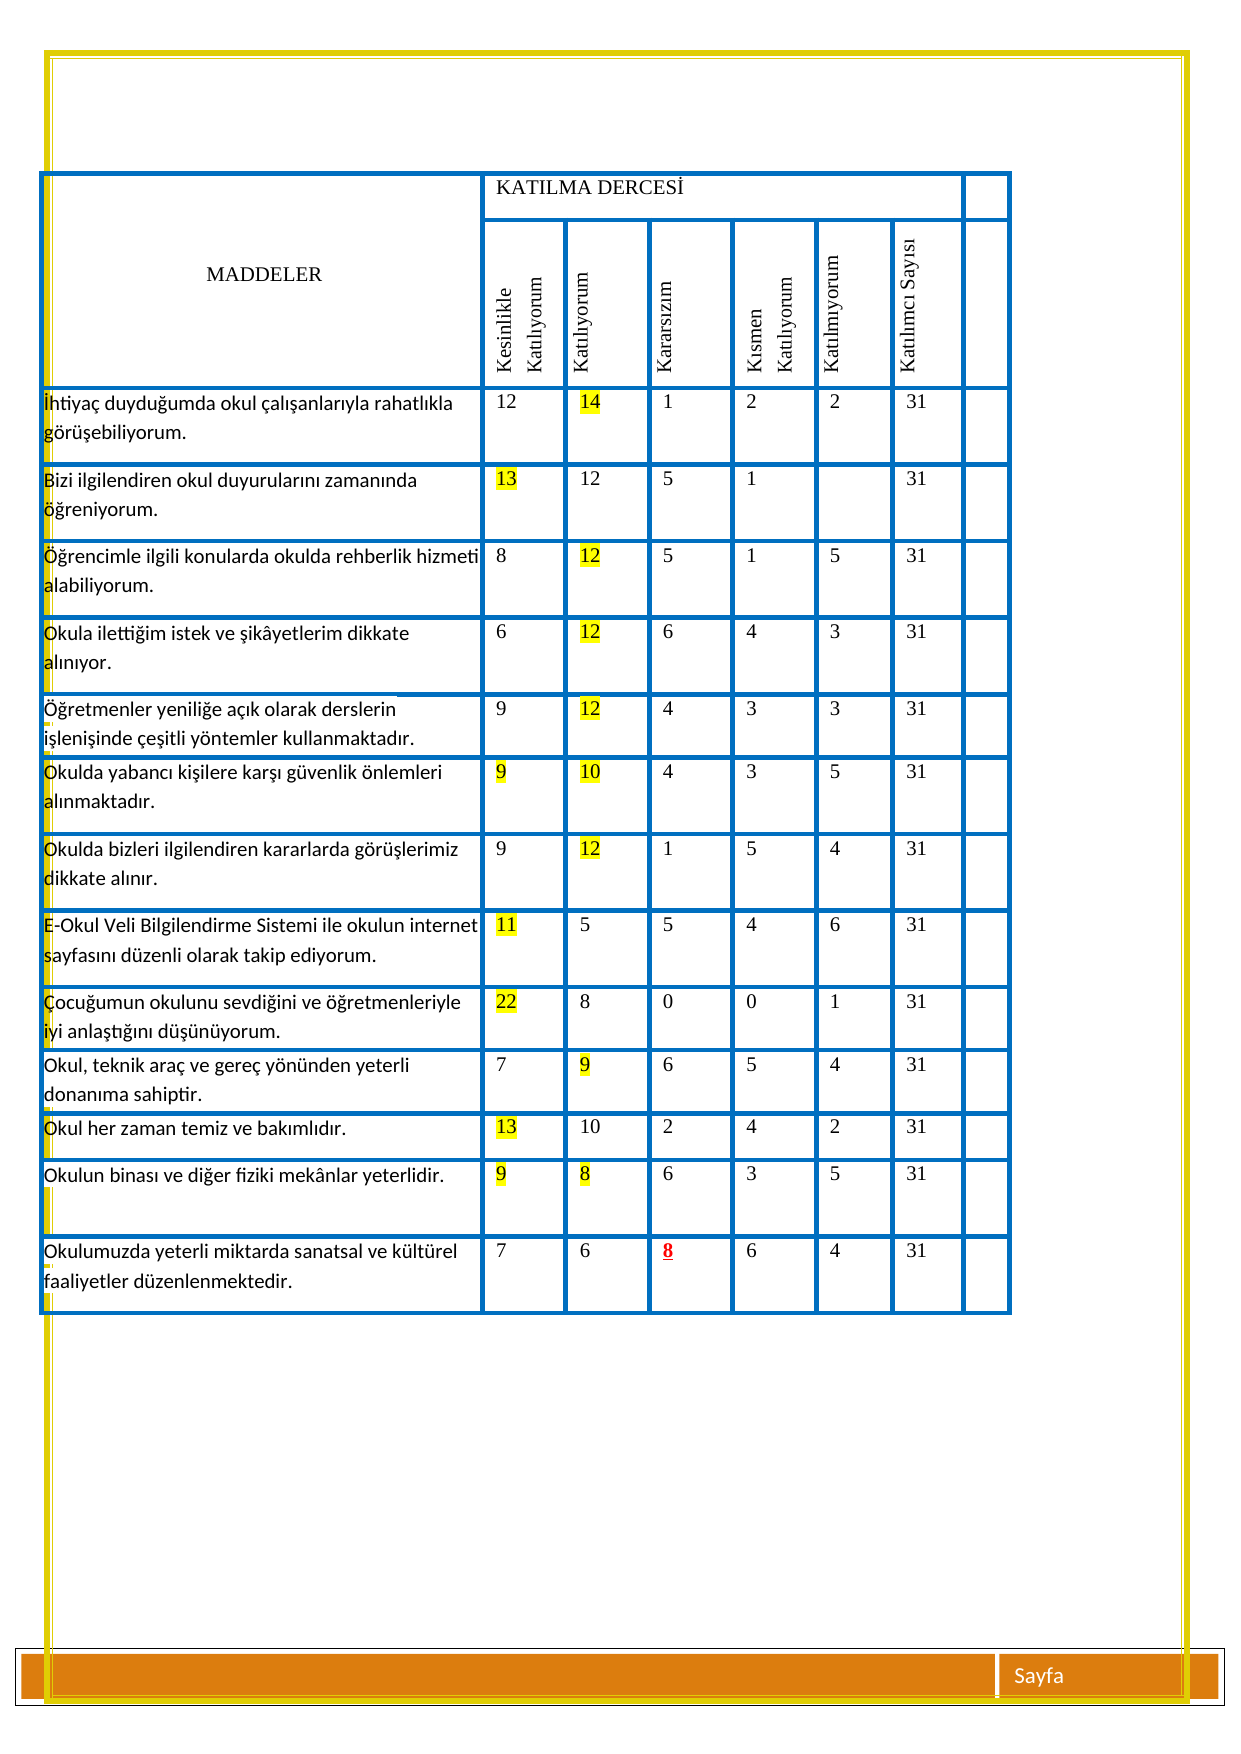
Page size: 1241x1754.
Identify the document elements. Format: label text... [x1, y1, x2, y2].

table_cell 12 [568, 836, 647, 908]
table_cell [966, 390, 1007, 462]
table_cell [966, 1162, 1007, 1234]
table_cell 8 [568, 989, 647, 1048]
table_cell 11 [485, 913, 563, 984]
table_cell 31 [895, 836, 961, 908]
table_cell Bizi ilgilendiren okul duyurularını zamanında öğreniyorum. [44, 467, 480, 539]
table_cell 9 [485, 1162, 563, 1234]
table_cell 4 [652, 697, 730, 755]
table_cell 8 [485, 543, 563, 615]
table_cell Okula ilettiğim istek ve şikâyetlerim dikkate alınıyor. [44, 620, 480, 692]
table_cell 1 [735, 467, 814, 539]
table_cell 4 [735, 913, 814, 984]
table_cell 6 [652, 1052, 730, 1111]
table_cell [966, 836, 1007, 908]
table_cell 1 [652, 836, 730, 908]
table_cell 5 [735, 836, 814, 908]
table_cell 8 [652, 1239, 730, 1311]
table_cell 2 [735, 390, 814, 462]
table_cell E-Okul Veli Bilgilendirme Sistemi ile okulun internet sayfasını düzenli olarak takip ediyorum. [44, 913, 480, 984]
table_cell 13 [485, 467, 563, 539]
table_cell 31 [895, 543, 961, 615]
table_cell 5 [652, 543, 730, 615]
table_cell [966, 222, 1007, 386]
table_cell 5 [819, 543, 890, 615]
table_cell Okulumuzda yeterli miktarda sanatsal ve kültürel faaliyetler düzenlenmektedir. [44, 1239, 480, 1311]
table_cell Okulda yabancı kişilere karşı güvenlik önlemleri alınmaktadır. [44, 760, 480, 831]
table_cell Çocuğumun okulunu sevdiğini ve öğretmenleriyle iyi anlaştığını düşünüyorum. [44, 989, 480, 1048]
table_cell 31 [895, 1162, 961, 1234]
table_cell 12 [568, 467, 647, 539]
table_cell [966, 697, 1007, 755]
table_cell [966, 467, 1007, 539]
table_cell 6 [568, 1239, 647, 1311]
table_cell 4 [819, 1239, 890, 1311]
table_cell Öğretmenler yeniliğe açık olarak derslerin işlenişinde çeşitli yöntemler kullanmaktadır. [44, 697, 480, 755]
table_cell 6 [735, 1239, 814, 1311]
table_cell 5 [819, 760, 890, 831]
table_cell İhtiyaç duyduğumda okul çalışanlarıyla rahatlıkla görüşebiliyorum. [44, 390, 480, 462]
table_cell 12 [568, 543, 647, 615]
table_cell 4 [735, 620, 814, 692]
table_cell 31 [895, 1239, 961, 1311]
table_cell 9 [485, 836, 563, 908]
table_cell 10 [568, 760, 647, 831]
table_cell 31 [895, 913, 961, 984]
table_cell 7 [485, 1239, 563, 1311]
table_cell 6 [819, 913, 890, 984]
table_cell 5 [819, 1162, 890, 1234]
table_cell 31 [895, 697, 961, 755]
table_cell Okulda bizleri ilgilendiren kararlarda görüşlerimiz dikkate alınır. [44, 836, 480, 908]
table_cell 6 [485, 620, 563, 692]
table_cell 5 [568, 913, 647, 984]
table_cell 13 [485, 1116, 563, 1157]
table_cell 2 [819, 1116, 890, 1157]
table_cell [966, 1239, 1007, 1311]
table_cell 1 [819, 989, 890, 1048]
table_cell [966, 760, 1007, 831]
table_cell 31 [895, 989, 961, 1048]
table_cell 1 [735, 543, 814, 615]
table_cell 4 [819, 1052, 890, 1111]
table_cell [819, 467, 890, 539]
table_cell 9 [485, 697, 563, 755]
table_cell Okulun binası ve diğer fiziki mekânlar yeterlidir. [44, 1162, 480, 1234]
table_cell 22 [485, 989, 563, 1048]
table_cell Öğrencimle ilgili konularda okulda rehberlik hizmeti alabiliyorum. [44, 543, 480, 615]
table_cell 31 [895, 620, 961, 692]
table_cell 3 [735, 1162, 814, 1234]
table_cell Okul her zaman temiz ve bakımlıdır. [44, 1116, 480, 1157]
table_cell Kararsızım [652, 222, 730, 386]
table_cell 12 [568, 620, 647, 692]
table_cell 31 [895, 760, 961, 831]
table_cell [966, 1116, 1007, 1157]
table_cell 10 [568, 1116, 647, 1157]
table_cell Kesinlikle Katılıyorum [485, 222, 563, 386]
table_cell 6 [652, 620, 730, 692]
table_cell 0 [735, 989, 814, 1048]
table_cell 6 [652, 1162, 730, 1234]
table_header MADDELER [44, 176, 480, 386]
table_cell [966, 1052, 1007, 1111]
table_cell 1 [652, 390, 730, 462]
table_cell 8 [568, 1162, 647, 1234]
table_cell 12 [568, 697, 647, 755]
table_cell 9 [568, 1052, 647, 1111]
table_cell Kısmen Katılıyorum [735, 222, 814, 386]
table_cell 3 [819, 620, 890, 692]
table_cell 2 [819, 390, 890, 462]
table_cell 14 [568, 390, 647, 462]
table_cell 5 [652, 913, 730, 984]
table_cell 9 [485, 760, 563, 831]
table_cell 5 [652, 467, 730, 539]
table_cell 31 [895, 467, 961, 539]
table_cell 4 [735, 1116, 814, 1157]
table_cell 4 [819, 836, 890, 908]
table_cell Katılımcı Sayısı [895, 222, 961, 386]
table_cell [966, 543, 1007, 615]
table_cell Katılıyorum [568, 222, 647, 386]
table_cell 3 [735, 760, 814, 831]
table_cell 2 [652, 1116, 730, 1157]
table_cell 31 [895, 390, 961, 462]
table_cell 31 [895, 1052, 961, 1111]
table_cell 31 [895, 1116, 961, 1157]
table_cell 12 [485, 390, 563, 462]
table_cell [966, 620, 1007, 692]
table_cell 0 [652, 989, 730, 1048]
table_cell 3 [819, 697, 890, 755]
table_cell [966, 913, 1007, 984]
table_cell [966, 989, 1007, 1048]
table_cell Katılmıyorum [819, 222, 890, 386]
table_cell 4 [652, 760, 730, 831]
table_cell 5 [735, 1052, 814, 1111]
table_header KATILMA DERCESİ [485, 176, 961, 217]
table_header [966, 176, 1007, 217]
table_cell 7 [485, 1052, 563, 1111]
table_cell 3 [735, 697, 814, 755]
